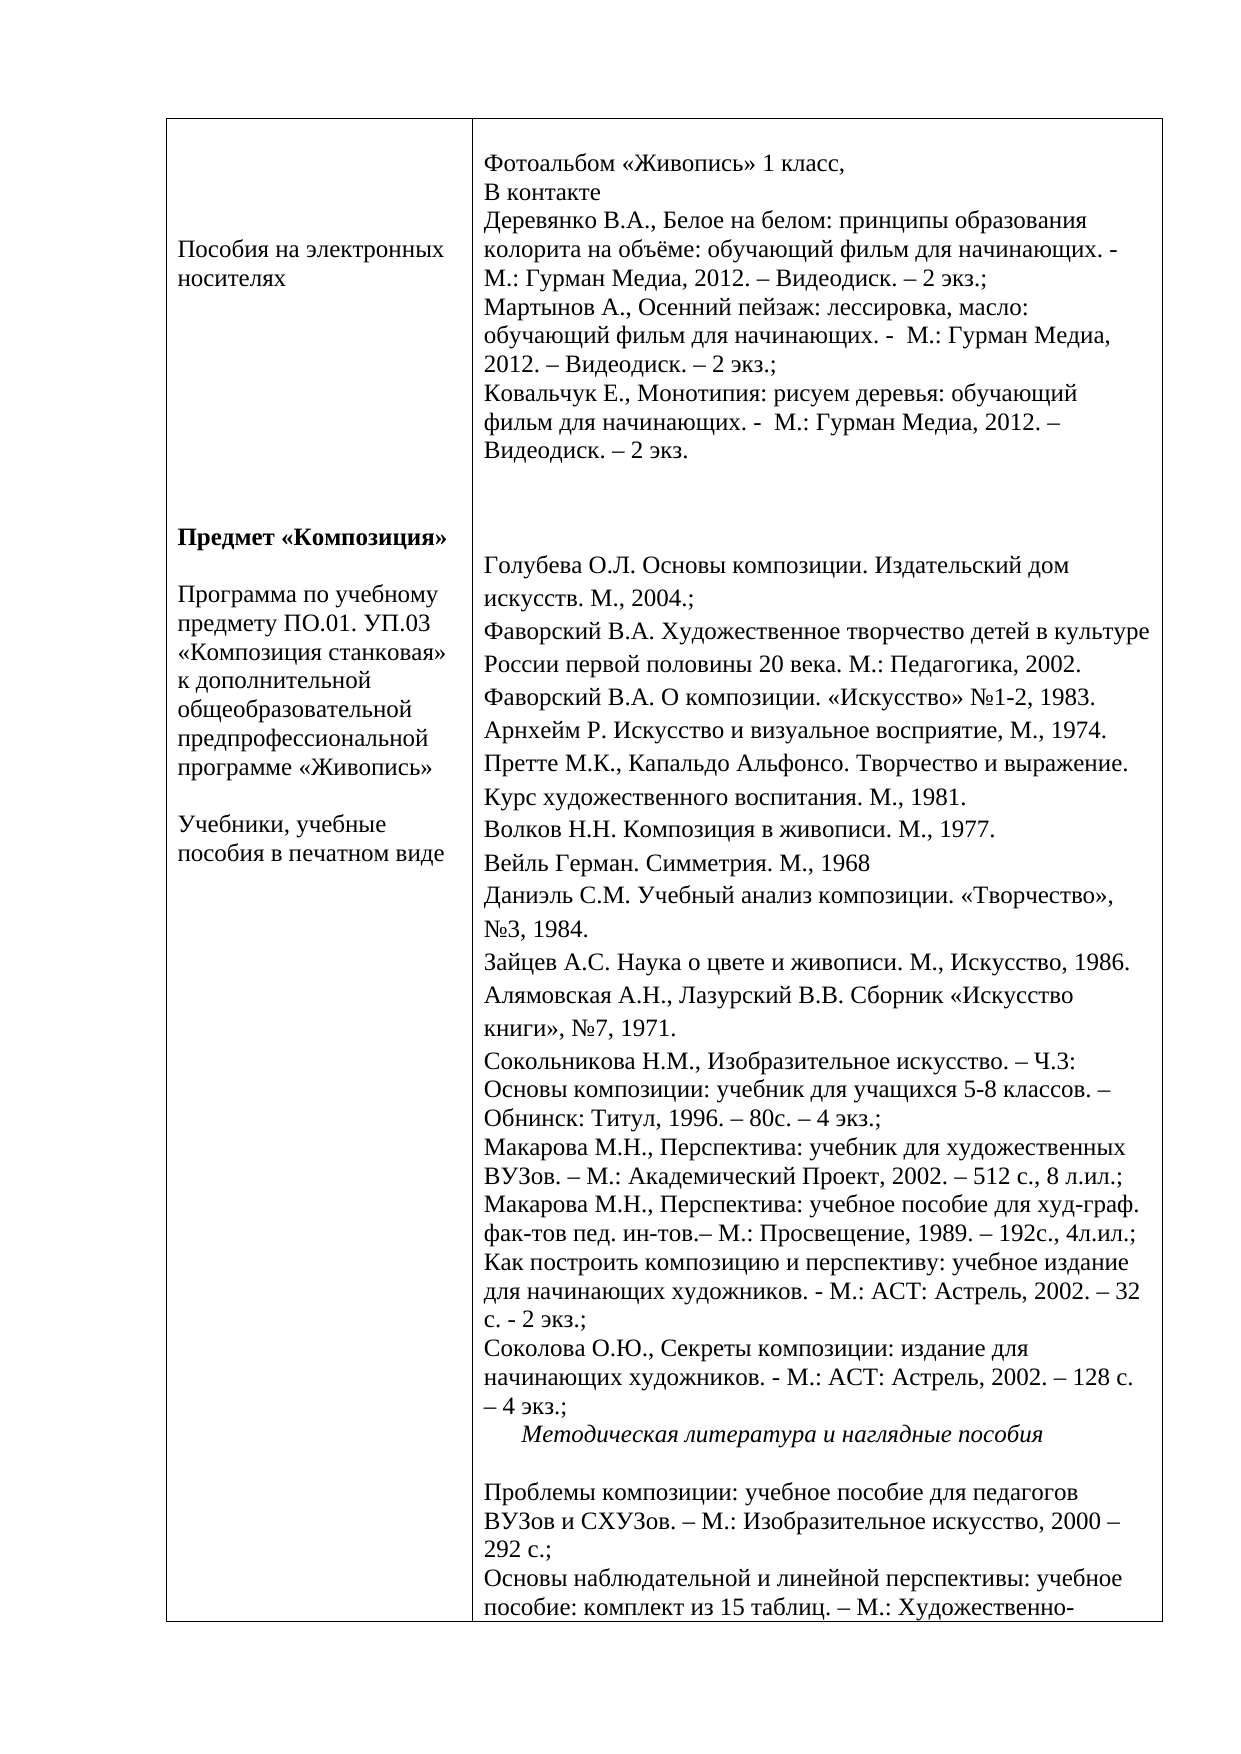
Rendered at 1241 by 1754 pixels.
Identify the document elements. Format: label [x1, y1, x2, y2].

table_cell [473, 119, 1162, 1621]
table_cell [167, 119, 472, 1621]
